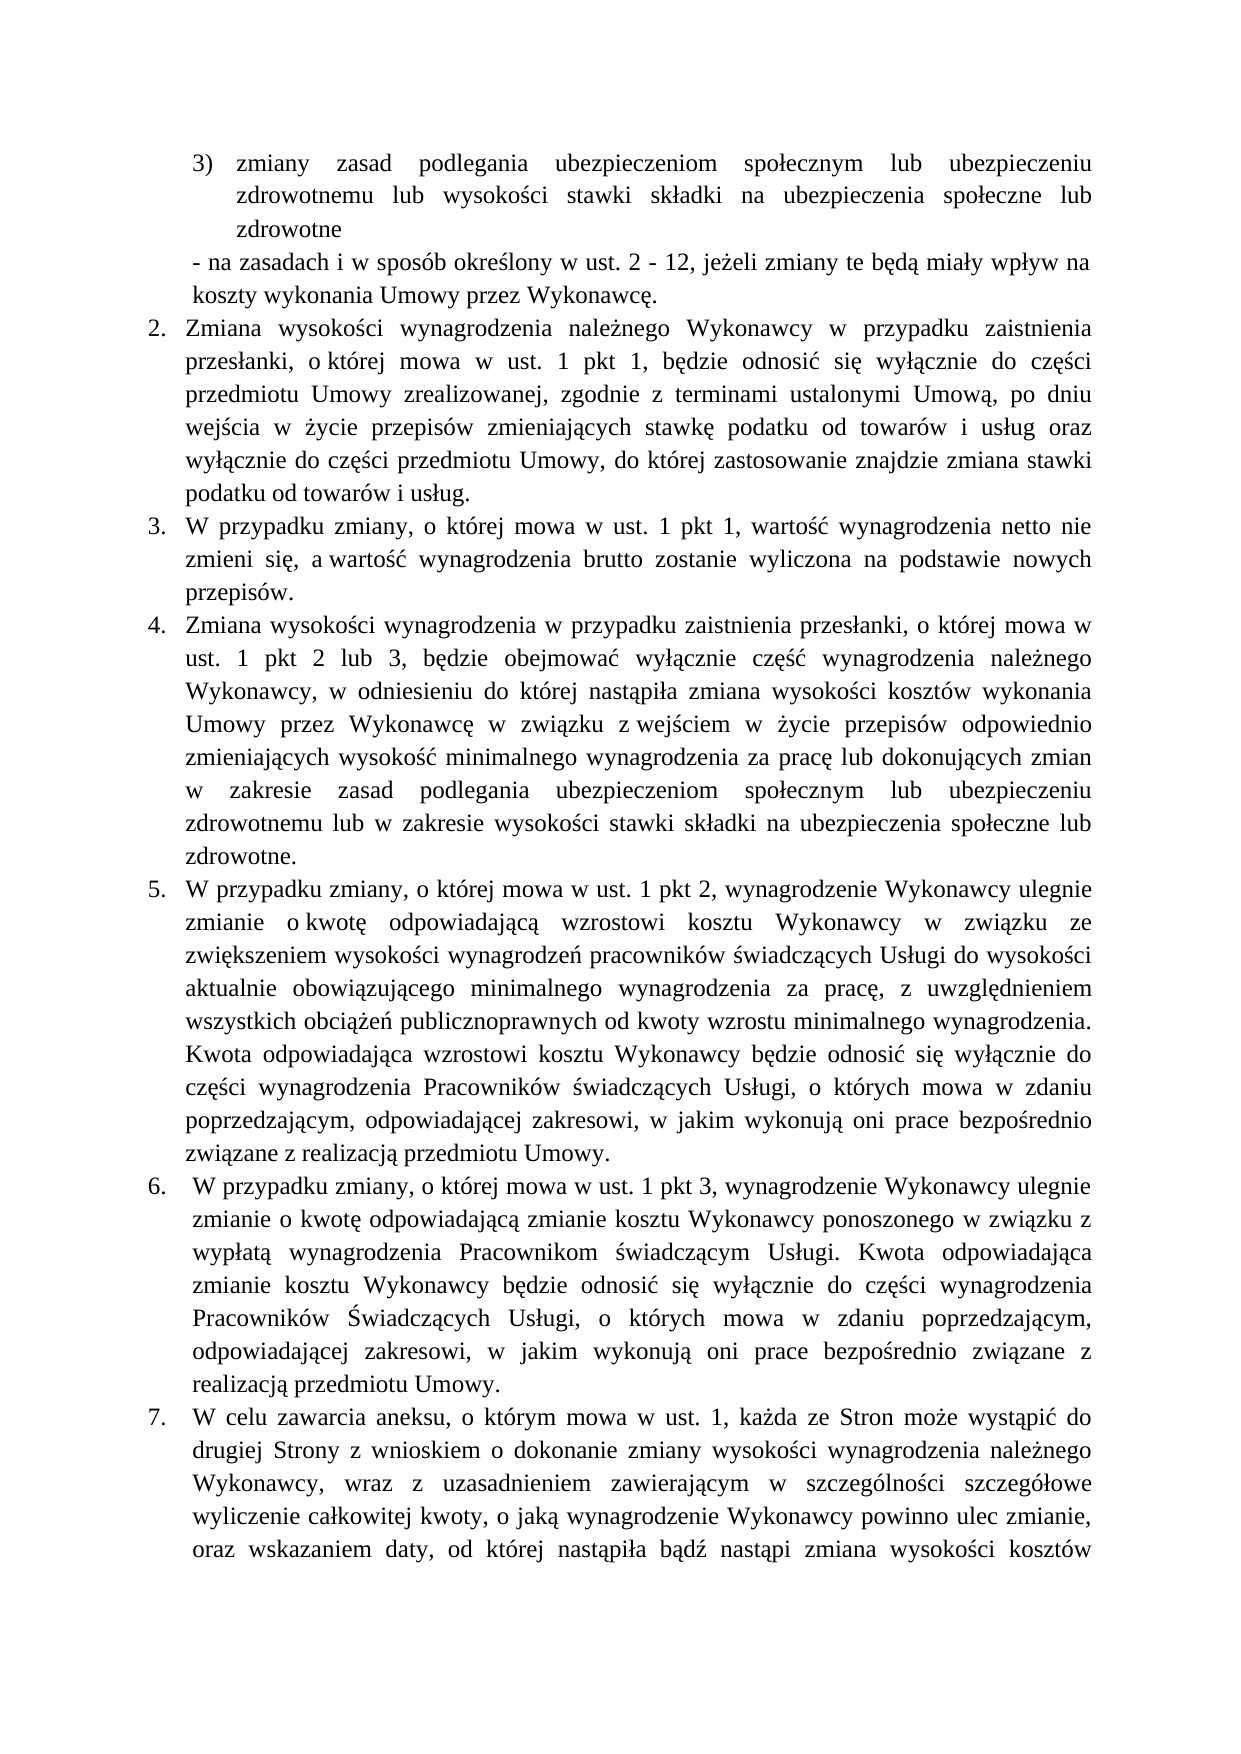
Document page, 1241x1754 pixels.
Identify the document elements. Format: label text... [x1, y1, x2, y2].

text 3) zmiany zasad podlegania ubezpieczeniom społecznym lub ubezpieczeniu zdrowotnemu lub wysokości stawki składki na ubezpieczenia społeczne lub zdrowotne [192, 148, 1093, 242]
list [148, 1402, 1093, 1563]
list Zmiana wysokości wynagrodzenia w przypadku zaistnienia przesłanki, o której mowa w ust. 1 pkt 2 lub 3, będzie obejmować wyłącznie część wynagrodzenia należnego Wykonawcy, w odniesieniu do której nastąpiła zmiana wysokości kosztów wykonania Umowy przez Wykonawcę w związku z wejściem w życie przepisów odpowiednio zmieniających wysokość minimalnego wynagrodzenia za pracę lub dokonujących zmian w zakresie zasad podlegania ubezpieczeniom społecznym lub ubezpieczeniu zdrowotnemu lub w zakresie wysokości stawki składki na ubezpieczenia społeczne lub zdrowotne. [148, 610, 1093, 870]
list Zmiana wysokości wynagrodzenia należnego Wykonawcy w przypadku zaistnienia przesłanki, o której mowa w ust. 1 pkt 1, będzie odnosić się wyłącznie do części przedmiotu Umowy zrealizowanej, zgodnie z terminami ustalonymi Umową, po dniu wejścia w życie przepisów zmieniających stawkę podatku od towarów i usług oraz wyłącznie do części przedmiotu Umowy, do której zastosowanie znajdzie zmiana stawki podatku od towarów i usług. [148, 313, 1093, 507]
list W przypadku zmiany, o której mowa w ust. 1 pkt 1, wartość wynagrodzenia netto nie zmieni się, a wartość wynagrodzenia brutto zostanie wyliczona na podstawie nowych przepisów. [148, 511, 1093, 606]
list W przypadku zmiany, o której mowa w ust. 1 pkt 3, wynagrodzenie Wykonawcy ulegnie zmianie o kwotę odpowiadającą zmianie kosztu Wykonawcy ponoszonego w związku z wypłatą wynagrodzenia Pracownikom świadczącym Usługi. Kwota odpowiadająca zmianie kosztu Wykonawcy będzie odnosić się wyłącznie do części wynagrodzenia Pracowników Świadczących Usługi, o których mowa w zdaniu poprzedzającym, odpowiadającej zakresowi, w jakim wykonują oni prace bezpośrednio związane z realizacją przedmiotu Umowy. [148, 1171, 1093, 1398]
text - na zasadach i w sposób określony w ust. 2 - 12, jeżeli zmiany te będą miały wpływ na koszty wykonania Umowy przez Wykonawcę. [192, 247, 1093, 308]
list W przypadku zmiany, o której mowa w ust. 1 pkt 2, wynagrodzenie Wykonawcy ulegnie zmianie o kwotę odpowiadającą wzrostowi kosztu Wykonawcy w związku ze zwiększeniem wysokości wynagrodzeń pracowników świadczących Usługi do wysokości aktualnie obowiązującego minimalnego wynagrodzenia za pracę, z uwzględnieniem wszystkich obciążeń publicznoprawnych od kwoty wzrostu minimalnego wynagrodzenia. Kwota odpowiadająca wzrostowi kosztu Wykonawcy będzie odnosić się wyłącznie do części wynagrodzenia Pracowników świadczących Usługi, o których mowa w zdaniu poprzedzającym, odpowiadającej zakresowi, w jakim wykonują oni prace bezpośrednio związane z realizacją przedmiotu Umowy. [148, 874, 1093, 1167]
